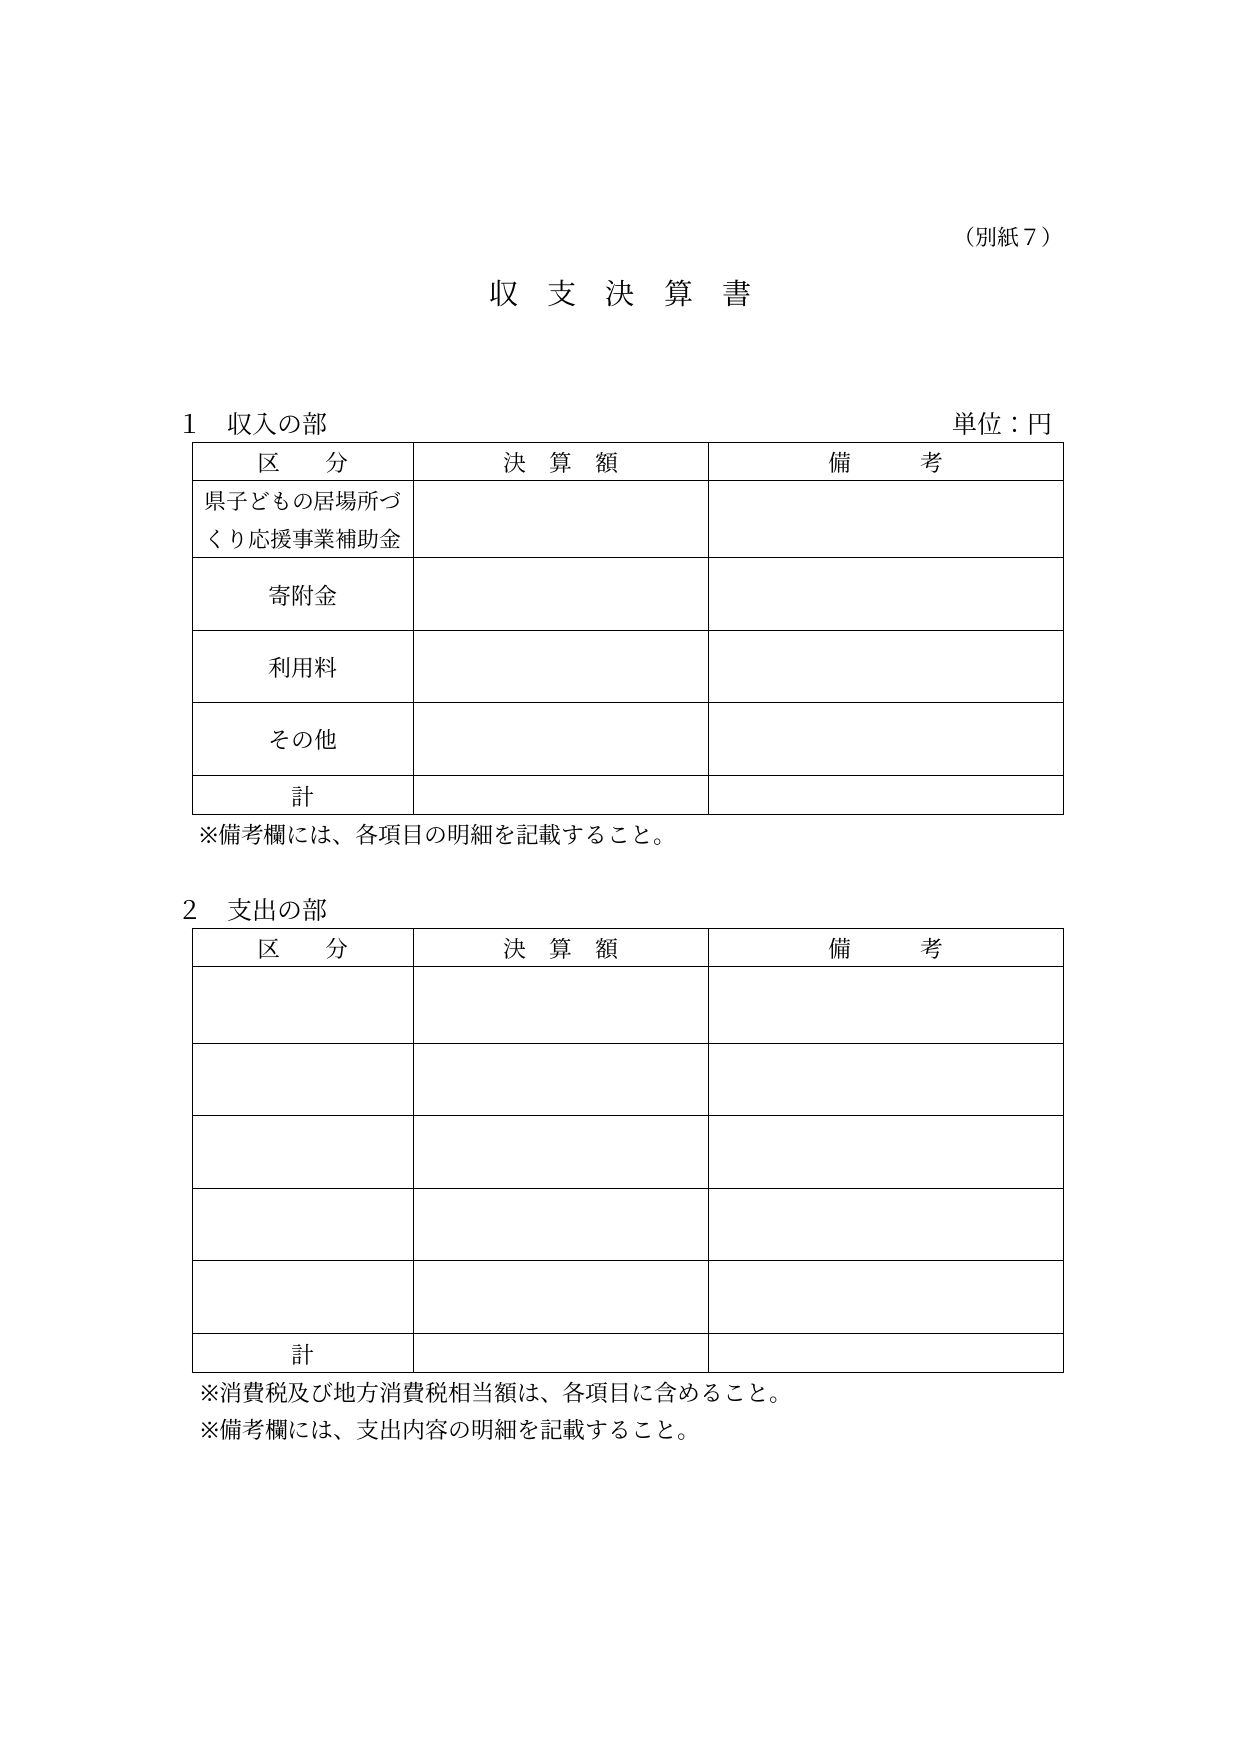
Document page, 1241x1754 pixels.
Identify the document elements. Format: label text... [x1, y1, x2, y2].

table_cell [709, 1044, 1063, 1115]
table_cell [709, 481, 1063, 557]
table_cell 計 [193, 776, 413, 814]
table_cell [709, 558, 1063, 630]
table_cell 利用料 [193, 631, 413, 702]
text １ 収入の部 単位：円 [177, 404, 1063, 442]
text ※消費税及び地方消費税相当額は、各項目に含めること。 [177, 1373, 1063, 1410]
table_cell [414, 481, 708, 557]
table_header 備 考 [709, 929, 1063, 966]
table_cell [709, 967, 1063, 1043]
text ※備考欄には、支出内容の明細を記載すること。 [177, 1410, 1063, 1448]
table_header 区 分 [193, 443, 413, 480]
table_cell [193, 1116, 413, 1188]
table_header 備 考 [709, 443, 1063, 480]
table_cell [709, 631, 1063, 702]
table_header 決 算 額 [414, 929, 708, 966]
table_cell [414, 1261, 708, 1333]
table_cell [709, 703, 1063, 775]
table_cell 県子どもの居場所づくり応援事業補助金 [193, 481, 413, 557]
table_cell [193, 1189, 413, 1259]
table_cell [193, 1044, 413, 1115]
text 収 支 決 算 書 [177, 254, 1063, 329]
table_cell [414, 967, 708, 1043]
text （別紙７） [177, 217, 1063, 254]
table_cell [414, 1189, 708, 1259]
table_cell [414, 1044, 708, 1115]
table_cell [414, 703, 708, 775]
table_cell その他 [193, 703, 413, 775]
table_header 決 算 額 [414, 443, 708, 480]
table_cell [414, 1116, 708, 1188]
text ※備考欄には、各項目の明細を記載すること。 [199, 815, 1063, 852]
table_cell [414, 1334, 708, 1372]
table_cell 寄附金 [193, 558, 413, 630]
table_cell [709, 1261, 1063, 1333]
table_cell [193, 1261, 413, 1333]
table_cell [414, 776, 708, 814]
text ２ 支出の部 [177, 890, 1063, 927]
table_cell [709, 776, 1063, 814]
table_cell [414, 558, 708, 630]
table_header 区 分 [193, 929, 413, 966]
table_cell [709, 1116, 1063, 1188]
table_cell [709, 1189, 1063, 1259]
table_cell [193, 967, 413, 1043]
table_cell 計 [193, 1334, 413, 1372]
table_cell [414, 631, 708, 702]
table_cell [709, 1334, 1063, 1372]
